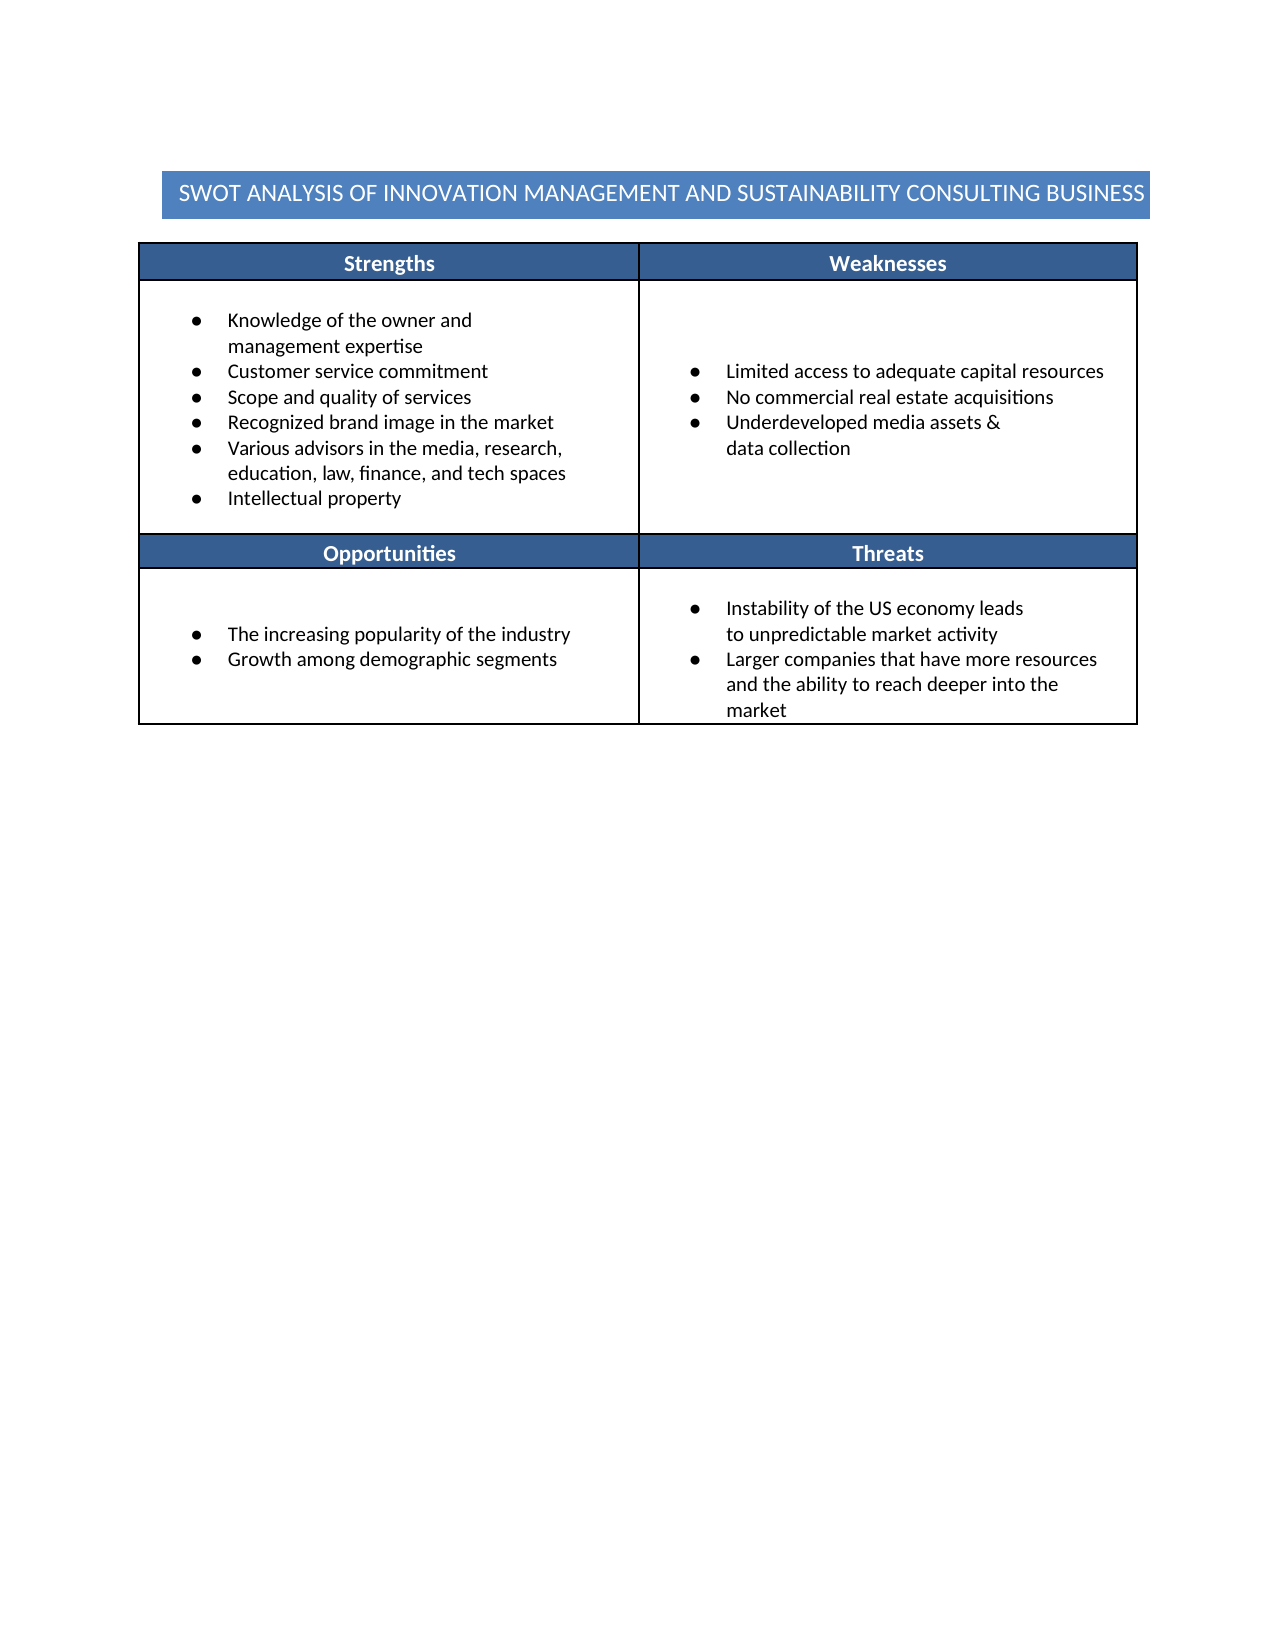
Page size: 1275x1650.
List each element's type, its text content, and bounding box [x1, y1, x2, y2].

table_cell Knowledge of the owner and management expertise Customer service commitment Scope and quality of services Recognized brand image in the market Various advisors in the media, research, education, law, finance, and tech spaces Intellectual property [140, 281, 638, 533]
table_cell Opportunities [140, 535, 638, 567]
table_cell Instability of the US economy leads to unpredictable market activity Larger companies that have more resources and the ability to reach deeper into the market [640, 569, 1136, 722]
table_cell The increasing popularity of the industry Growth among demographic segments [140, 569, 638, 722]
table_header Weaknesses [640, 244, 1136, 279]
table_cell Limited access to adequate capital resources No commercial real estate acquisitions Underdeveloped media assets & data collection [640, 281, 1136, 533]
table_cell Threats [640, 535, 1136, 567]
table_header Strengths [140, 244, 638, 279]
